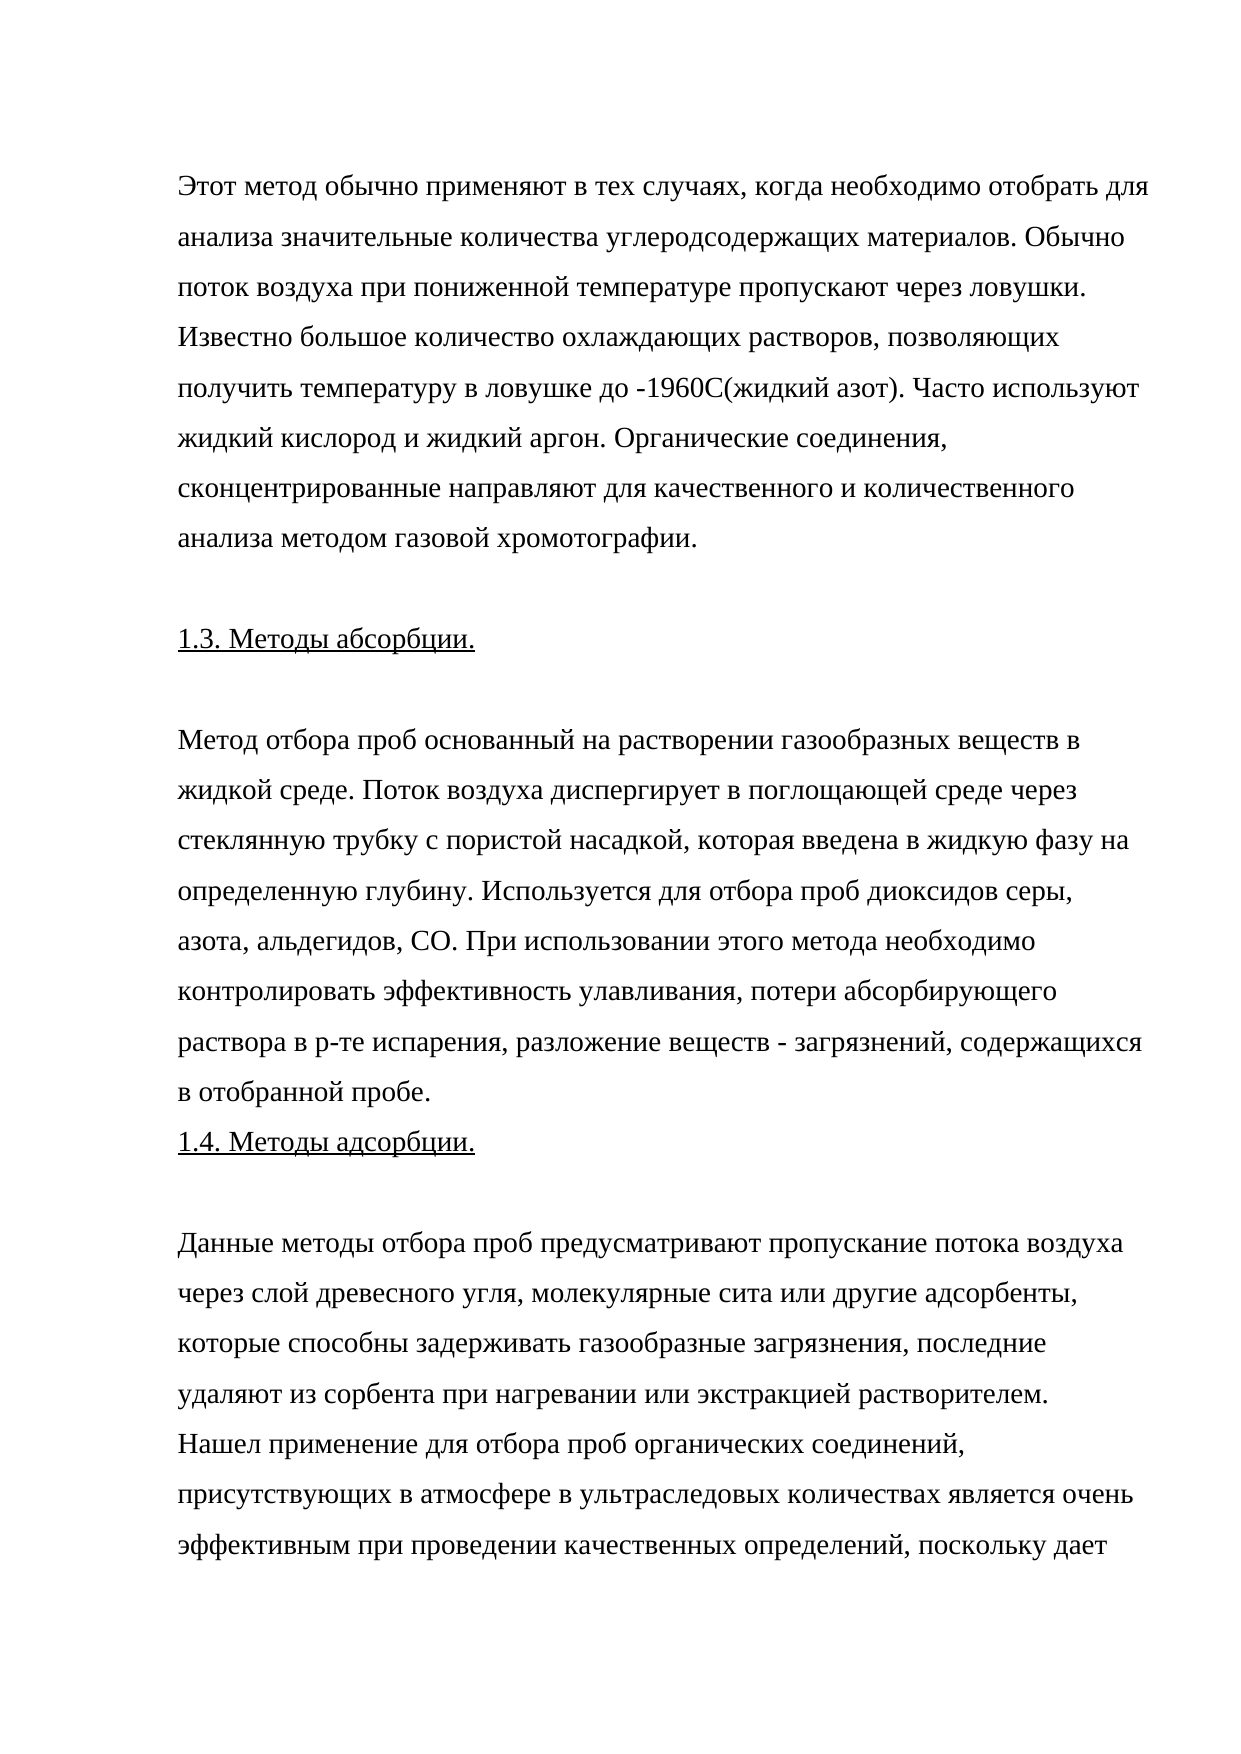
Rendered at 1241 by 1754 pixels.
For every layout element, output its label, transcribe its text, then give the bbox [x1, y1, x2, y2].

text Метод отбора проб основанный на растворении газообразных веществ в жидкой среде. Поток воздуха диспергирует в поглощающей среде через стеклянную трубку с пористой насадкой, которая введена в жидкую фазу на определенную глубину. Используется для отбора проб диоксидов серы, азота, альдегидов, СО. При использовании этого метода необходимо контролировать эффективность улавливания, потери абсорбирующего раствора в р-те испарения, разложение веществ - загрязнений, содержащихся в отобранной пробе. [177, 722, 1152, 1108]
text 1.3. Методы абсорбции. [177, 621, 1152, 655]
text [177, 1225, 1152, 1560]
text Этот метод обычно применяют в тех случаях, когда необходимо отобрать для анализа значительные количества углеродсодержащих материалов. Обычно поток воздуха при пониженной температуре пропускают через ловушки. Известно большое количество охлаждающих растворов, позволяющих получить температуру в ловушке до -1960С(жидкий азот). Часто используют жидкий кислород и жидкий аргон. Органические соединения, сконцентрированные направляют для качественного и количественного анализа методом газовой хромотографии. [177, 168, 1152, 554]
text 1.4. Методы адсорбции. [177, 1124, 1152, 1158]
